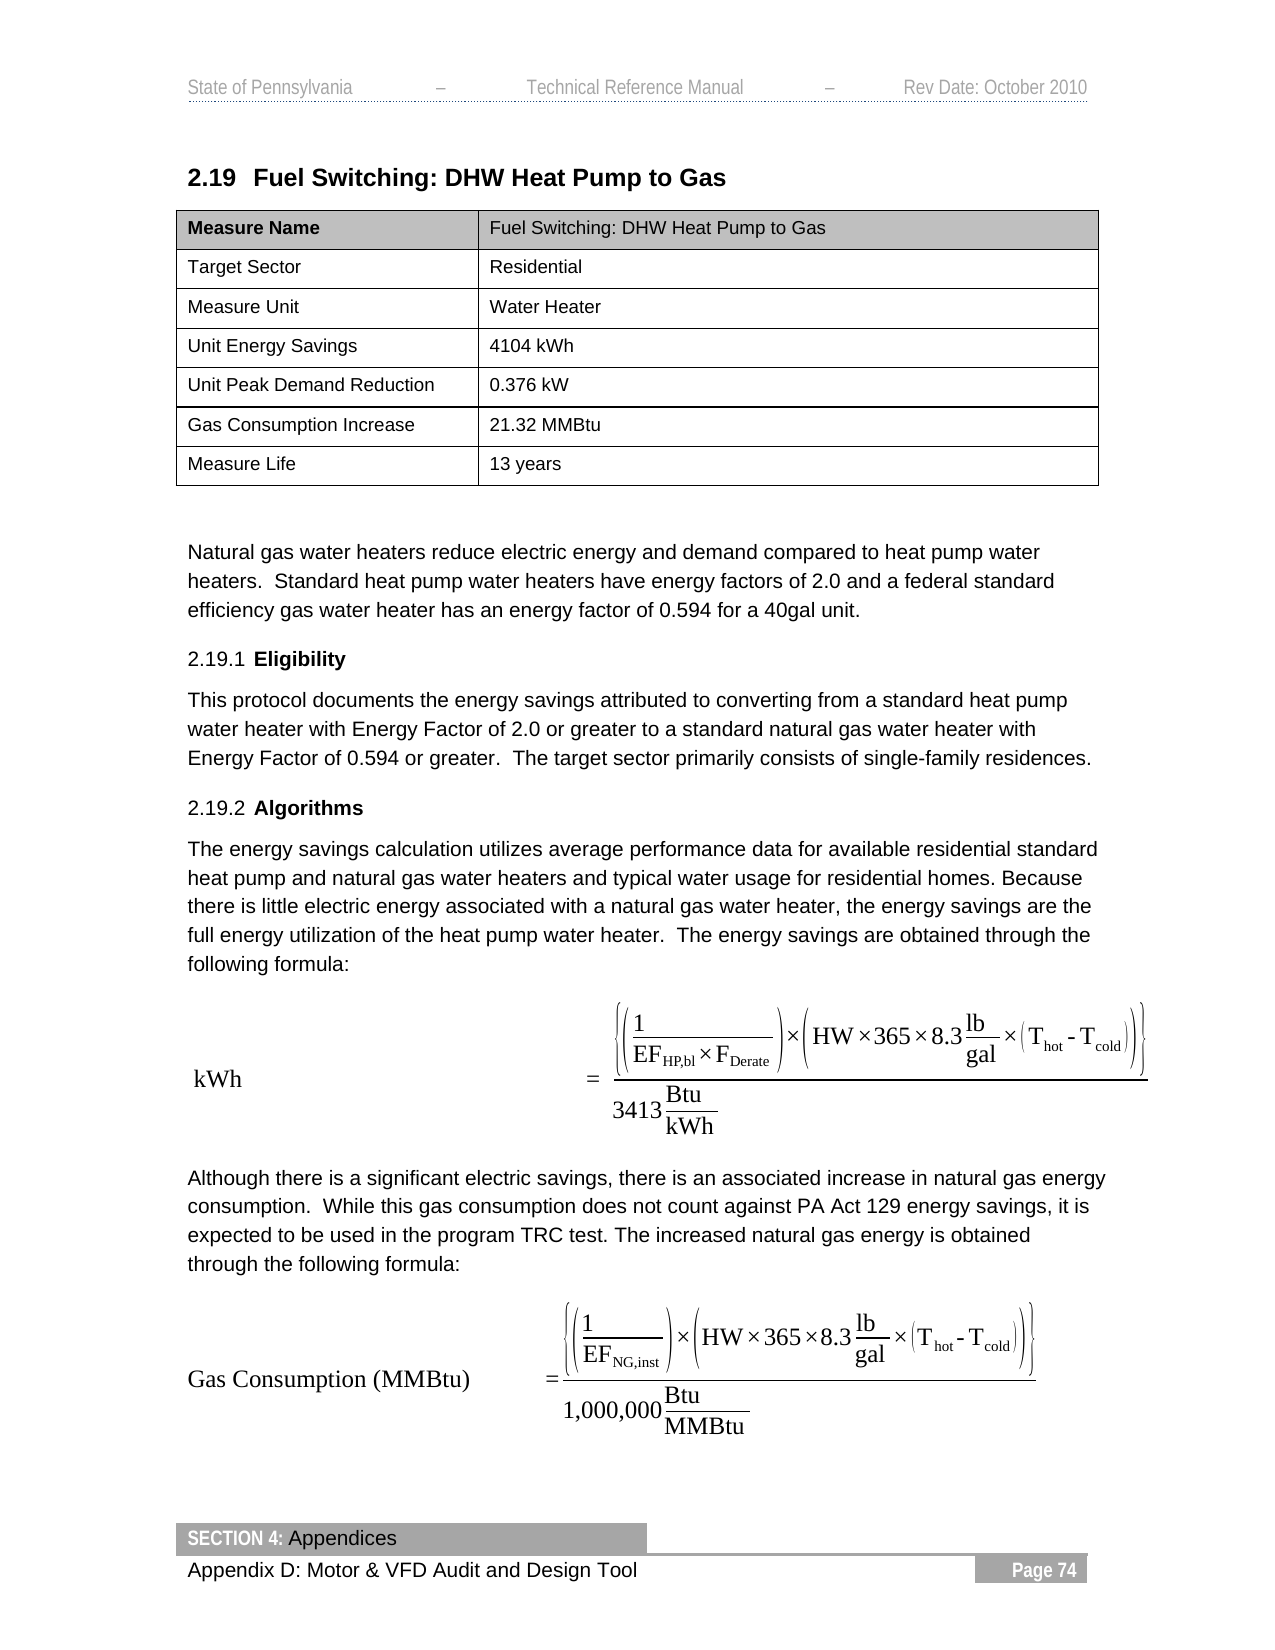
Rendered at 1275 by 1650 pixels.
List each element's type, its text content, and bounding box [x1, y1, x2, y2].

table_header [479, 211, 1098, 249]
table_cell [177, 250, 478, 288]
subtitle Fuel Switching: DHW Heat Pump to Gas [187, 162, 1087, 191]
subtitle Eligibility [187, 647, 1087, 671]
subtitle Algorithms [187, 795, 1087, 819]
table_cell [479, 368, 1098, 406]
text Although there is a significant electric savings, there is an associated increase in natural gas energy consumption. While this gas consumption does not count against PA Act 129 energy savings, it is expected to be used in the program TRC test. The increased natural gas energy is obtained through the following formula: [187, 1166, 1107, 1276]
text This protocol documents the energy savings attributed to converting from a standard heat pump water heater with Energy Factor of 2.0 or greater to a standard natural gas water heater with Energy Factor of 0.594 or greater. The target sector primarily consists of single-family residences. [187, 688, 1107, 770]
text The energy savings calculation utilizes average performance data for available residential standard heat pump and natural gas water heaters and typical water usage for residential homes. Because there is little electric energy associated with a natural gas water heater, the energy savings are the full energy utilization of the heat pump water heater. The energy savings are obtained through the following formula: [187, 837, 1107, 976]
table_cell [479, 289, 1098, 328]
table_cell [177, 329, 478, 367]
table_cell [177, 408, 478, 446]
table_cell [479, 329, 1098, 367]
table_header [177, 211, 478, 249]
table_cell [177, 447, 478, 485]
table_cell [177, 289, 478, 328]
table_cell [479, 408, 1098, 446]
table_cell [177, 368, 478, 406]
text Natural gas water heaters reduce electric energy and demand compared to heat pump water heaters. Standard heat pump water heaters have energy factors of 2.0 and a federal standard efficiency gas water heater has an energy factor of 0.594 for a 40gal unit. [187, 540, 1107, 621]
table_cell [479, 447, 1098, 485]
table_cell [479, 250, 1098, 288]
